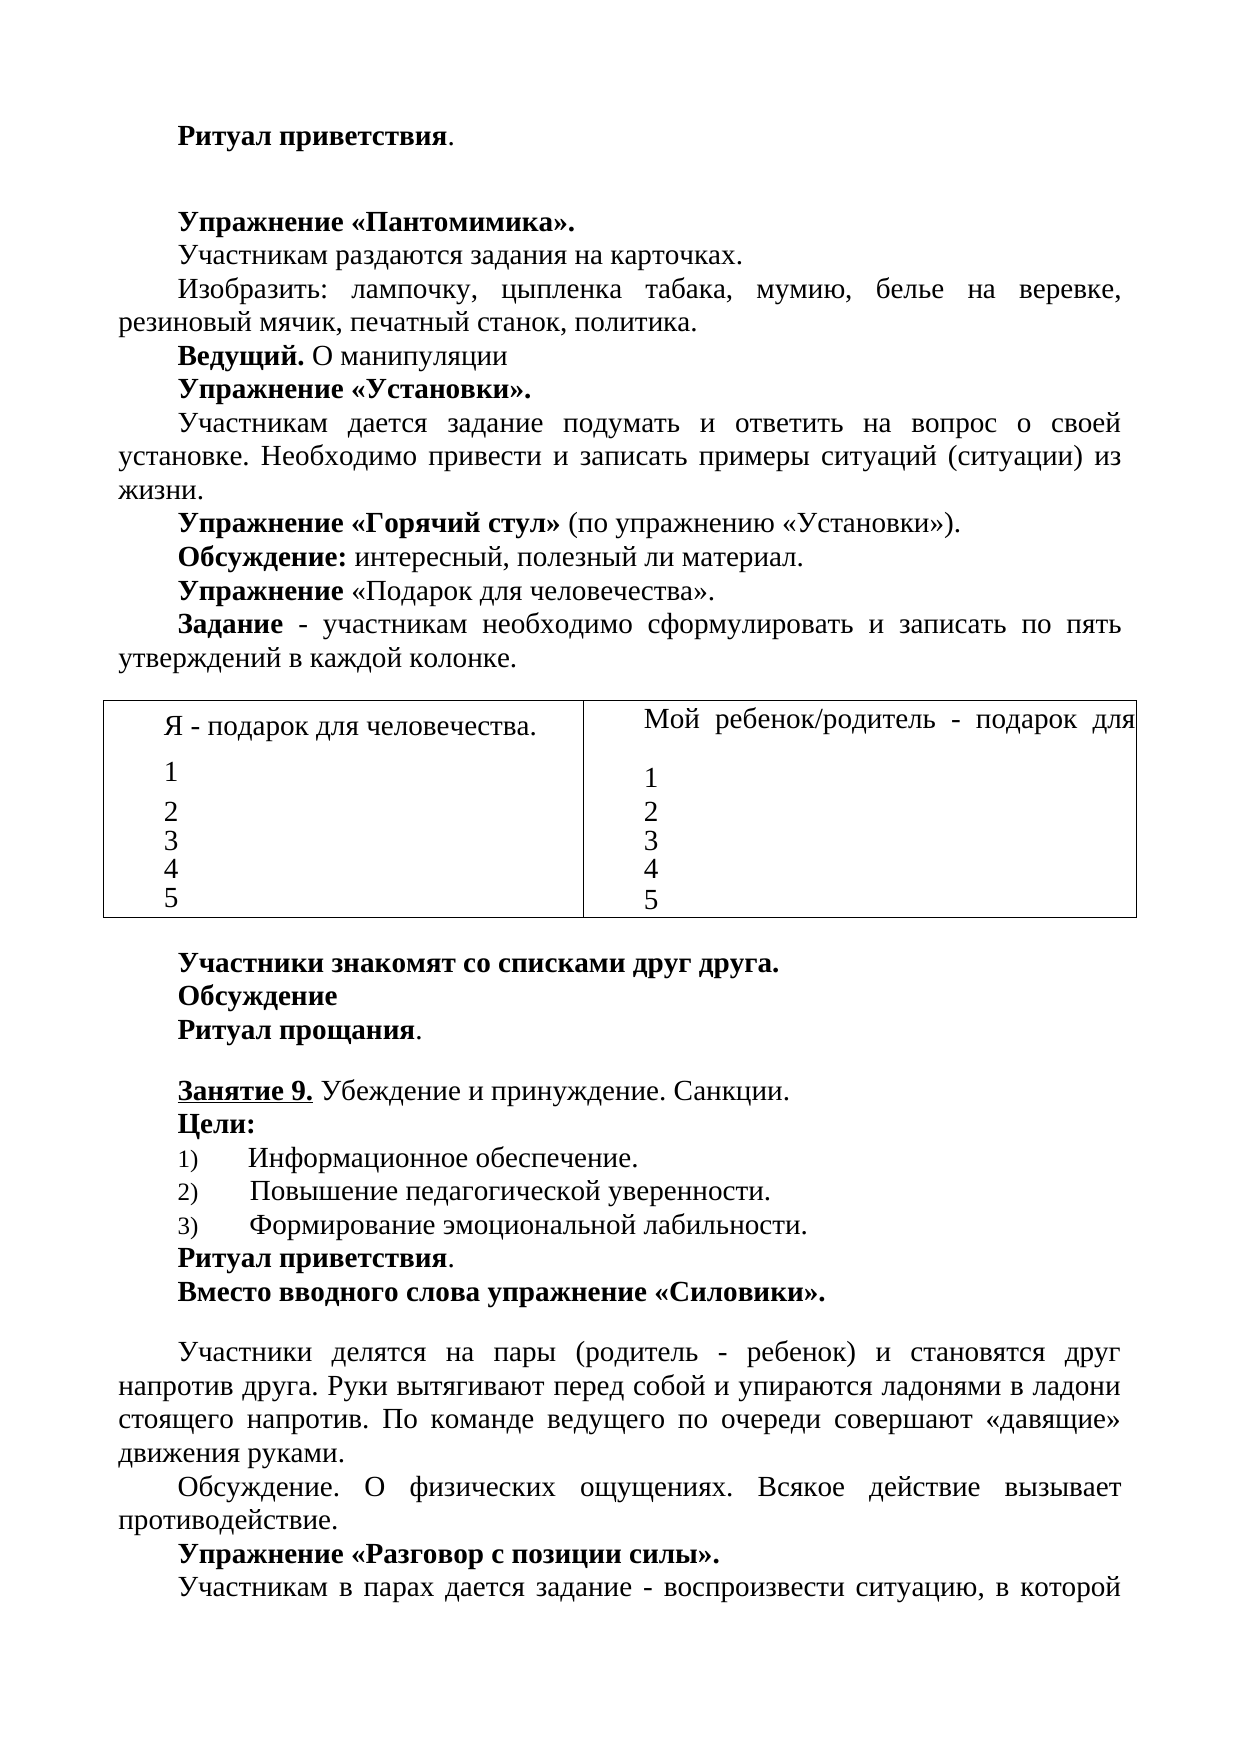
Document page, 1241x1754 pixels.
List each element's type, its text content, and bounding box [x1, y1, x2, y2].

text Участникам дается задание подумать и ответить на вопрос о своей установке. Необходимо привести и записать примеры ситуаций (ситуации) из жизни. [118, 405, 1122, 506]
list Повышение педагогической уверенности. [118, 1173, 1122, 1207]
text Ритуал прощания. [118, 1012, 1122, 1046]
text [118, 1569, 1122, 1603]
text Упражнение «Пантомимика». [118, 204, 1122, 237]
list Формирование эмоциональной лабильности. [118, 1207, 1122, 1240]
text Цели: [118, 1106, 1122, 1140]
text Задание - участникам необходимо сформулировать и записать по пять утверждений в каждой колонке. [118, 606, 1122, 673]
list Информационное обеспечение. [118, 1140, 1122, 1173]
text Упражнение «Горячий стул» (по упражнению «Установки»). [118, 506, 1122, 539]
text Участники делятся на пары (родитель - ребенок) и становятся друг напротив друга. Руки вытягивают перед собой и упираются ладонями в ладони стоящего напротив. По команде ведущего по очереди совершают «давящие» движения руками. [118, 1334, 1122, 1469]
text Ритуал приветствия. [118, 1240, 1122, 1274]
text Упражнение «Установки». [118, 371, 1122, 405]
table_cell 4 [584, 851, 1136, 880]
text Занятие 9. Убеждение и принуждение. Санкции. [118, 1073, 1122, 1106]
table_cell 2 [104, 794, 583, 823]
table_cell 3 [584, 823, 1136, 851]
text Упражнение «Подарок для человечества». [118, 573, 1122, 606]
table_cell 2 [584, 794, 1136, 823]
table_cell 3 [104, 823, 583, 851]
table_cell 5 [104, 880, 583, 917]
text Ведущий. О манипуляции [118, 338, 1122, 371]
table_cell 5 [584, 880, 1136, 917]
text Вместо вводного слова упражнение «Силовики». [118, 1274, 1122, 1307]
table_header Мой ребенок/родитель - подарок для мира. [584, 701, 1136, 747]
text Упражнение «Разговор с позиции силы». [118, 1536, 1122, 1569]
text Ритуал приветствия. [118, 118, 1122, 152]
text Обсуждение: интересный, полезный ли материал. [118, 539, 1122, 573]
table_cell 4 [104, 851, 583, 880]
table_header Я - подарок для человечества. [104, 701, 583, 747]
table_cell 1 [104, 748, 583, 794]
table_cell 1 [584, 748, 1136, 794]
text Обсуждение. О физических ощущениях. Всякое действие вызывает противодействие. [118, 1469, 1122, 1536]
text Изобразить: лампочку, цыпленка табака, мумию, белье на веревке, резиновый мячик, печатный станок, политика. [118, 271, 1122, 338]
text Участники знакомят со списками друг друга. [118, 945, 1122, 978]
text Обсуждение [118, 978, 1122, 1012]
text Участникам раздаются задания на карточках. [118, 237, 1122, 271]
